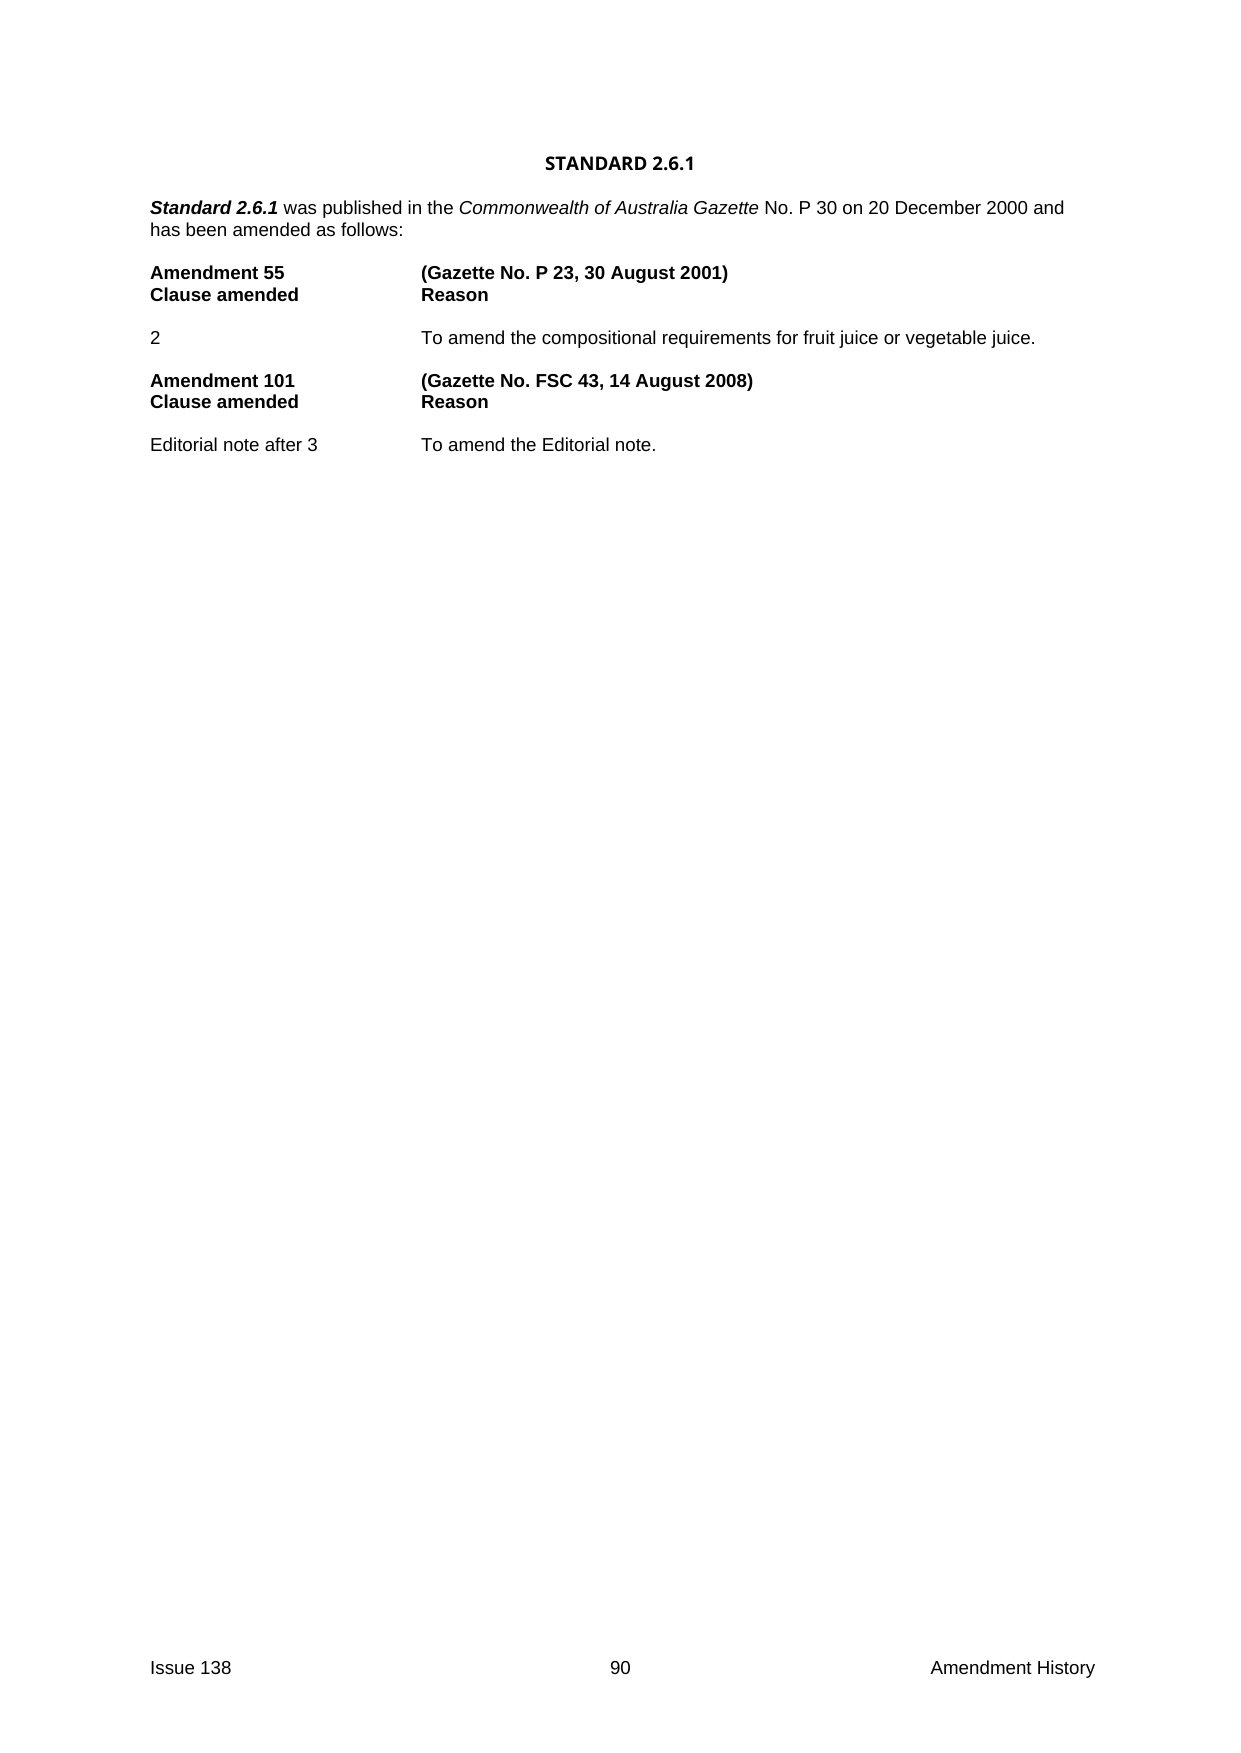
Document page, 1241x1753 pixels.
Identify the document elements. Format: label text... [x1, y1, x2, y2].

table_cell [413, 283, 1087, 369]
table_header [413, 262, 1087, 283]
text Standard 2.6.1 was published in the Commonwealth of Australia Gazette No. P 30 on 20 December 2000 and has been amended as follows: [150, 197, 1090, 240]
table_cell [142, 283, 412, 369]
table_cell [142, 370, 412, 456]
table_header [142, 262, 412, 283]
subtitle Standard 2.6.1 [150, 150, 1090, 176]
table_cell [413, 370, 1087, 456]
